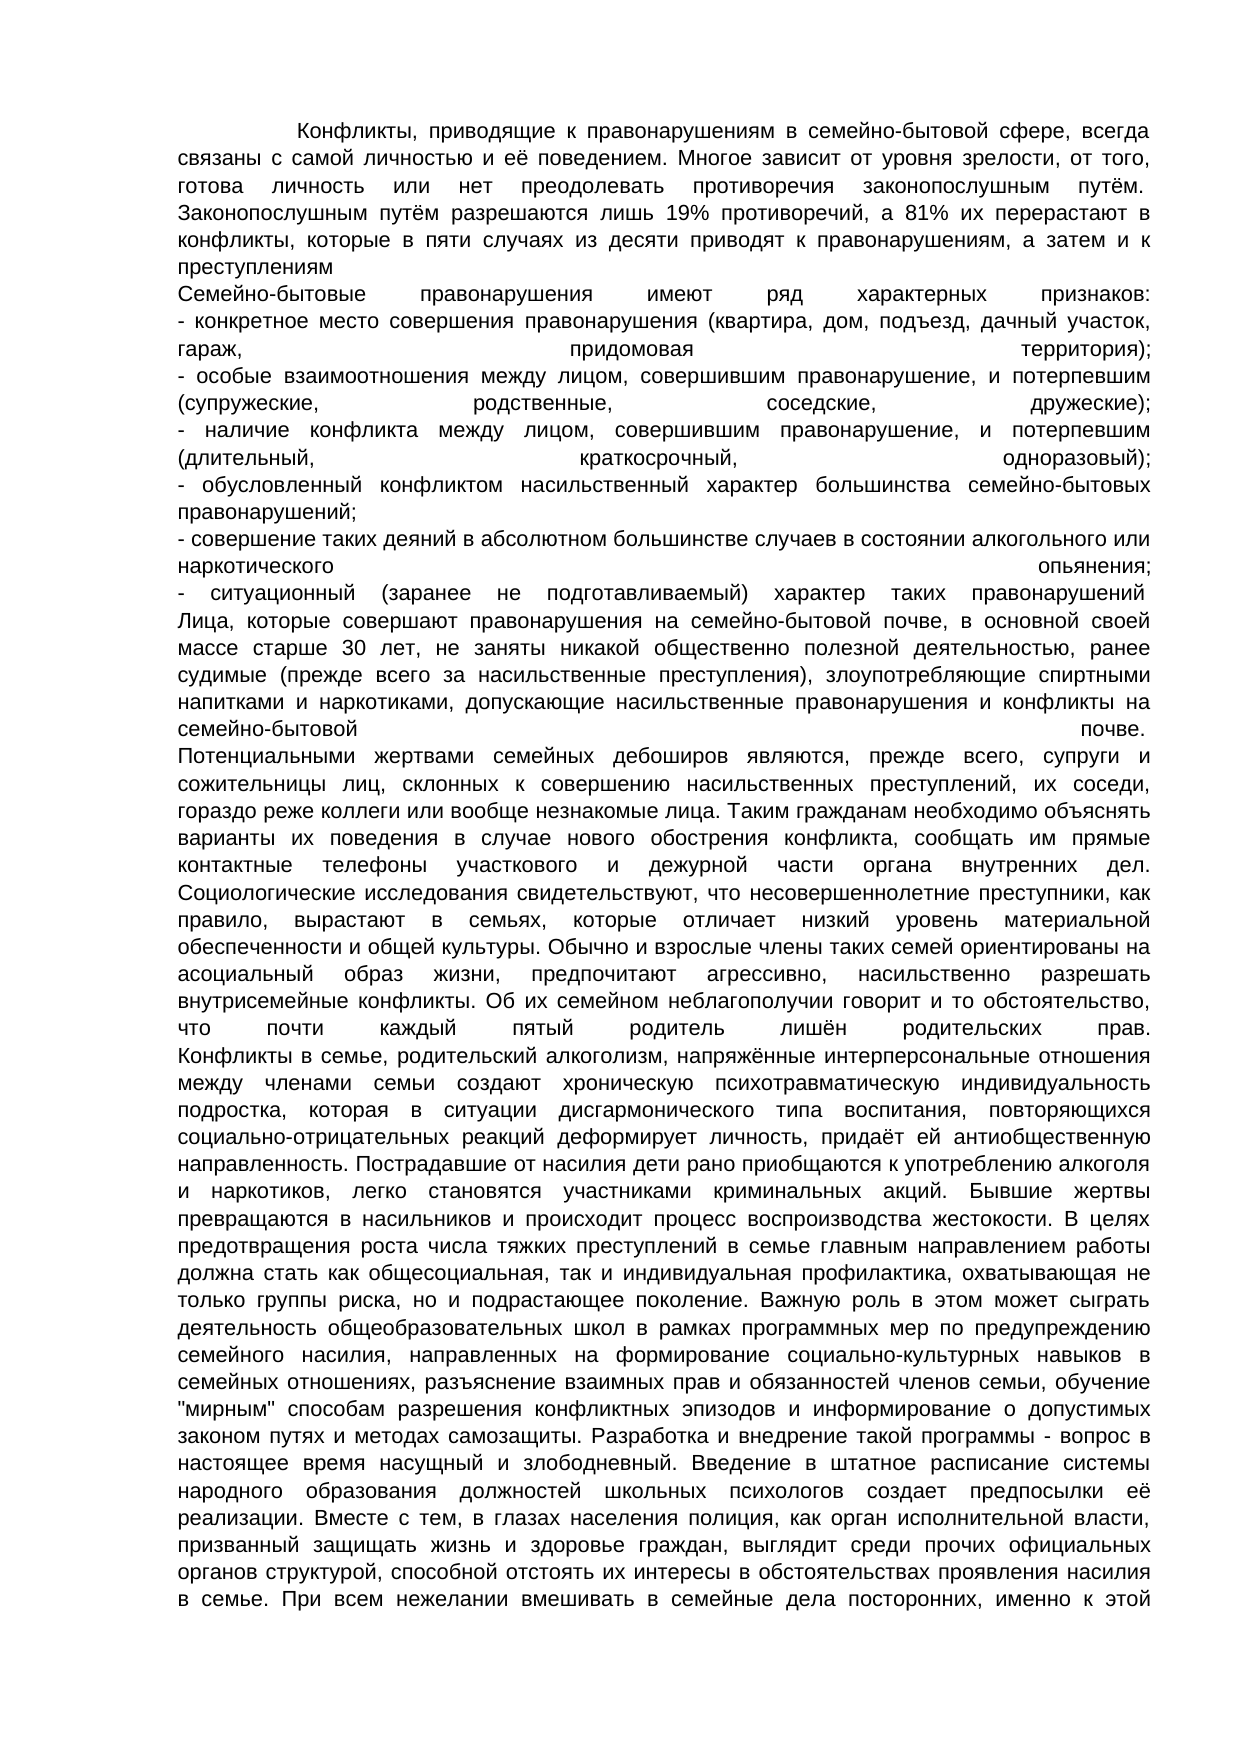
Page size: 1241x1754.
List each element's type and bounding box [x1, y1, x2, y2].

text [177, 118, 1152, 1611]
